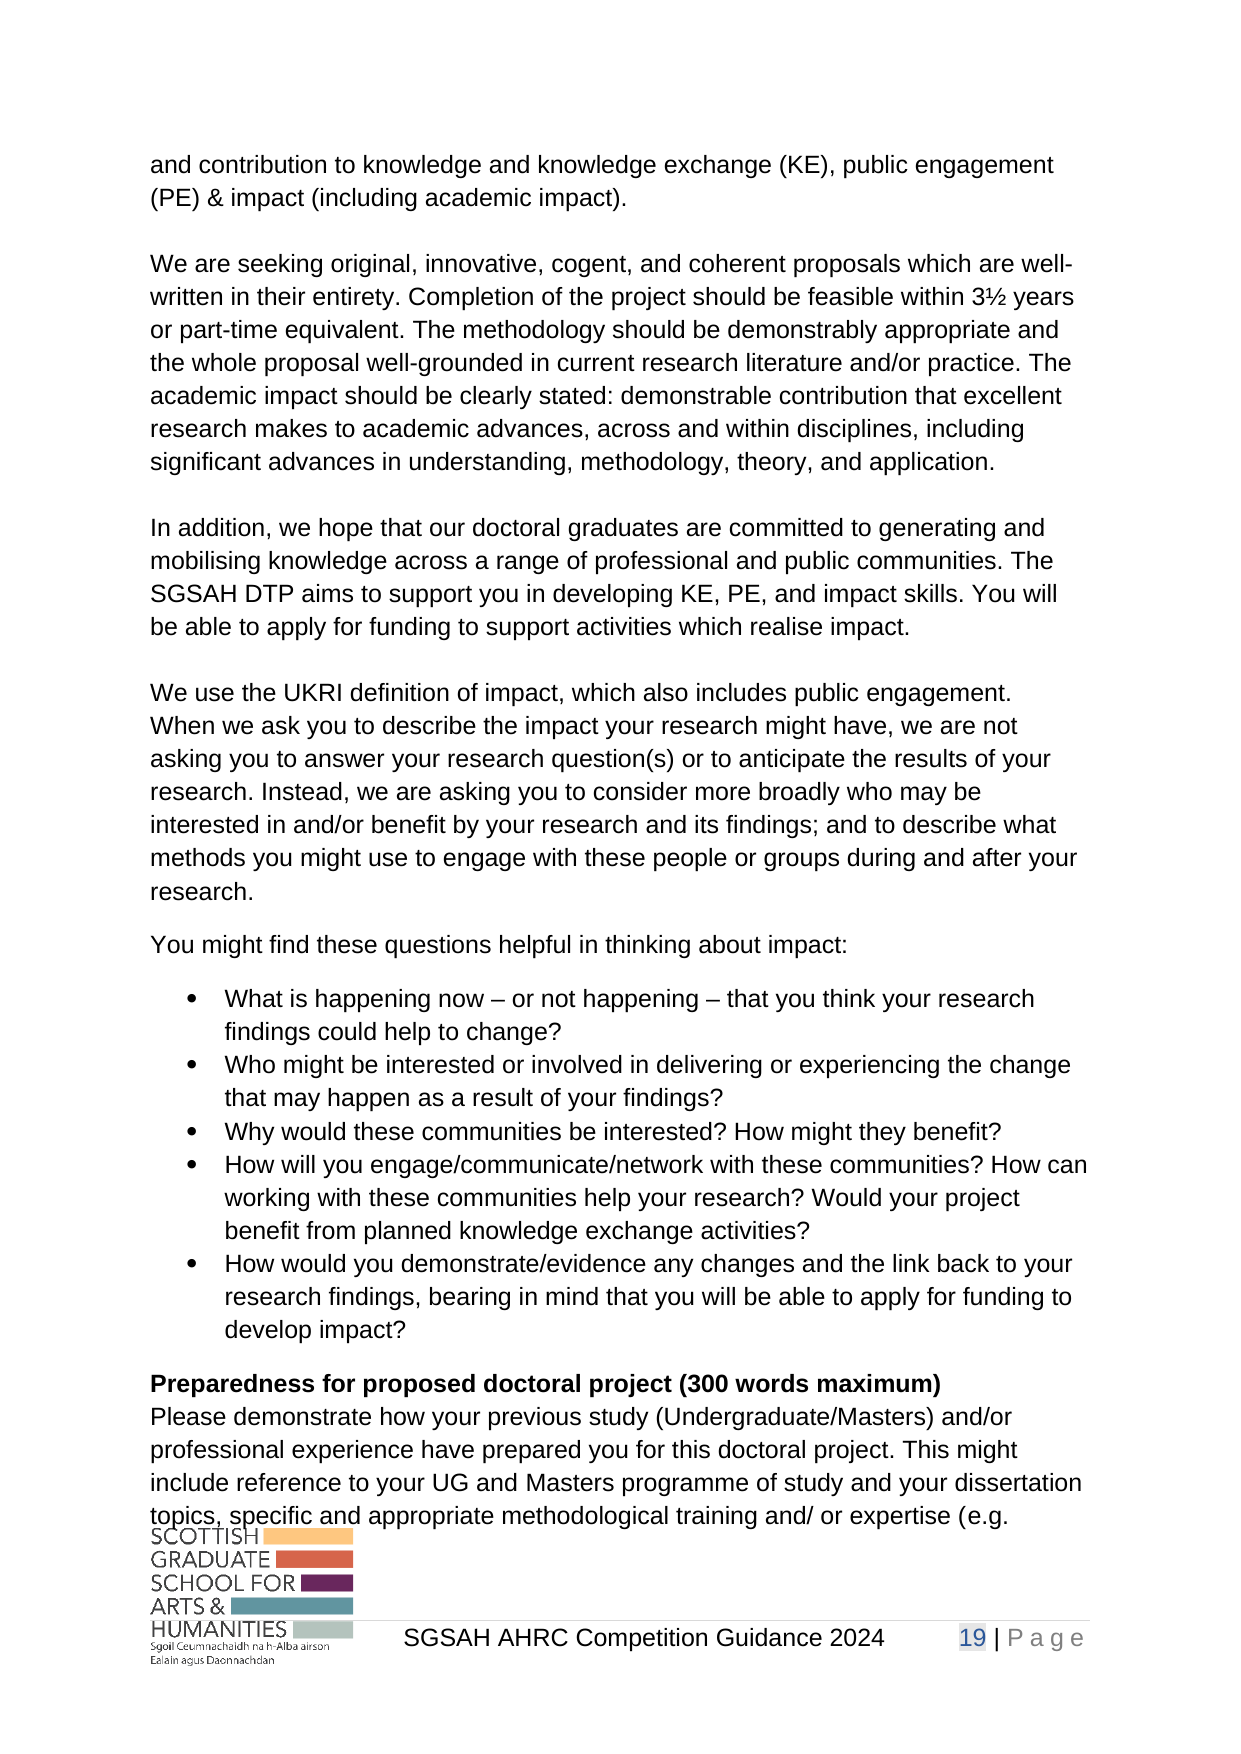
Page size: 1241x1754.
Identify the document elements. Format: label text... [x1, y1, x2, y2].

list What is happening now – or not happening – that you think your research findings could help to change? [187, 1083, 1090, 1145]
text This section must describe your proposal and should include title, research question(s)/problem, research context, methods and sources, originality/innovation and contribution to knowledge and knowledge exchange (KE), public engagement (PE) & impact (including academic impact). [150, 183, 1090, 311]
list Who might be interested or involved in delivering or experiencing the change that may happen as a result of your findings? [187, 1149, 1090, 1211]
text When we ask you to describe the impact your research might have, we are not asking you to answer your research question(s) or to anticipate the results of your research. Instead, we are asking you to consider more broadly who may be interested in and/or benefit by your research and its findings; and to describe what methods you might use to engage with these people or groups during and after your research. [150, 810, 1090, 1004]
text In addition, we hope that our doctoral graduates are committed to generating and mobilising knowledge across a range of professional and public communities. The SGSAH DTP aims to support you in developing KE, PE, and impact skills. You will be able to apply for funding to support activities which realise impact. [150, 612, 1090, 740]
list How will you engage/communicate/network with these communities? How can working with these communities help your research? Would your project benefit from planned knowledge exchange activities? [187, 1249, 1090, 1343]
list How would you demonstrate/evidence any changes and the link back to your research findings, bearing in mind that you will be able to apply for funding to develop impact? [187, 1348, 1090, 1443]
picture [150, 1528, 354, 1620]
text We are seeking original, innovative, cogent, and coherent proposals which are well-written in their entirety. Completion of the project should be feasible within 3½ years or part-time equivalent. The methodology should be demonstrably appropriate and the whole proposal well-grounded in current research literature and/or practice. The academic impact should be clearly stated: demonstrable contribution that excellent research makes to academic advances, across and within disciplines, including significant advances in understanding, methodology, theory, and application. [150, 348, 1090, 575]
text You might find these questions helpful in thinking about impact: [150, 1029, 1090, 1058]
text We use the UKRI definition of impact, which also includes public engagement. [150, 777, 1090, 806]
list Why would these communities be interested? How might they benefit? [187, 1216, 1090, 1244]
subtitle Research Proposal (1000 words maximum) [150, 150, 1090, 179]
picture [150, 1621, 354, 1666]
